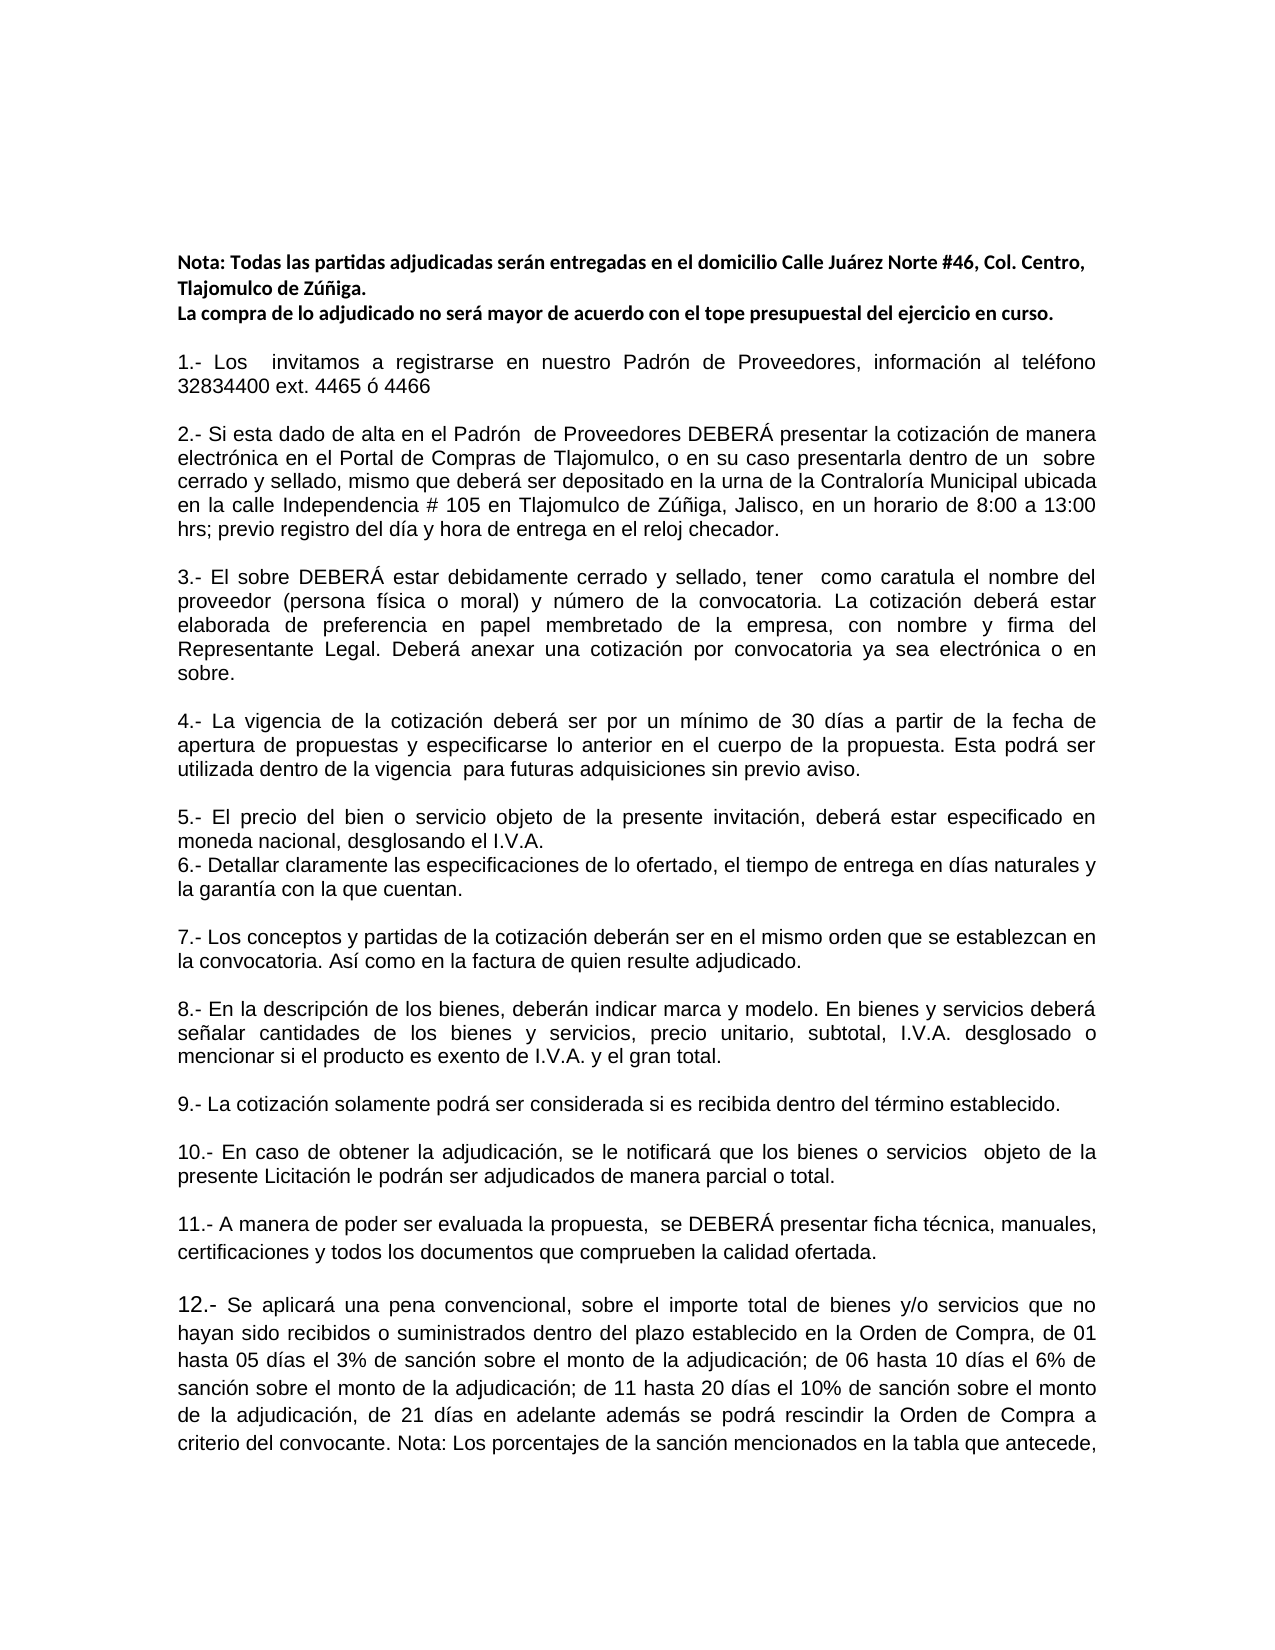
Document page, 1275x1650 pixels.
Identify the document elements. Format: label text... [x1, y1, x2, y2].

text La compra de lo adjudicado no será mayor de acuerdo con el tope presupuestal del ejercicio en curso. [177, 300, 1098, 326]
text 11.- A manera de poder ser evaluada la propuesta, se DEBERÁ presentar ficha técnica, manuales, certificaciones y todos los documentos que comprueben la calidad ofertada. [177, 1212, 1098, 1263]
text 5.- El precio del bien o servicio objeto de la presente invitación, deberá estar especificado en moneda nacional, desglosando el I.V.A. [177, 805, 1098, 853]
text Nota: Todas las partidas adjudicadas serán entregadas en el domicilio Calle Juárez Norte #46, Col. Centro, Tlajomulco de Zúñiga. [177, 224, 1098, 300]
text 4.- La vigencia de la cotización deberá ser por un mínimo de 30 días a partir de la fecha de apertura de propuestas y especificarse lo anterior en el cuerpo de la propuesta. Esta podrá ser utilizada dentro de la vigencia para futuras adquisiciones sin previo aviso. [177, 709, 1098, 781]
text 3.- El sobre DEBERÁ estar debidamente cerrado y sellado, tener como caratula el nombre del proveedor (persona física o moral) y número de la convocatoria. La cotización deberá estar elaborada de preferencia en papel membretado de la empresa, con nombre y firma del Representante Legal. Deberá anexar una cotización por convocatoria ya sea electrónica o en sobre. [177, 565, 1098, 685]
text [177, 1291, 1098, 1455]
text 10.- En caso de obtener la adjudicación, se le notificará que los bienes o servicios objeto de la presente Licitación le podrán ser adjudicados de manera parcial o total. [177, 1140, 1098, 1188]
text 7.- Los conceptos y partidas de la cotización deberán ser en el mismo orden que se establezcan en la convocatoria. Así como en la factura de quien resulte adjudicado. [177, 924, 1098, 972]
text 8.- En la descripción de los bienes, deberán indicar marca y modelo. En bienes y servicios deberá señalar cantidades de los bienes y servicios, precio unitario, subtotal, I.V.A. desglosado o mencionar si el producto es exento de I.V.A. y el gran total. [177, 996, 1098, 1068]
text 9.- La cotización solamente podrá ser considerada si es recibida dentro del término establecido. [177, 1092, 1098, 1116]
text 6.- Detallar claramente las especificaciones de lo ofertado, el tiempo de entrega en días naturales y la garantía con la que cuentan. [177, 853, 1098, 901]
text 2.- Si esta dado de alta en el Padrón de Proveedores DEBERÁ presentar la cotización de manera electrónica en el Portal de Compras de Tlajomulco, o en su caso presentarla dentro de un sobre cerrado y sellado, mismo que deberá ser depositado en la urna de la Contraloría Municipal ubicada en la calle Independencia # 105 en Tlajomulco de Zúñiga, Jalisco, en un horario de 8:00 a 13:00 hrs; previo registro del día y hora de entrega en el reloj checador. [177, 421, 1098, 541]
text 1.- Los invitamos a registrarse en nuestro Padrón de Proveedores, información al teléfono 32834400 ext. 4465 ó 4466 [177, 349, 1098, 397]
